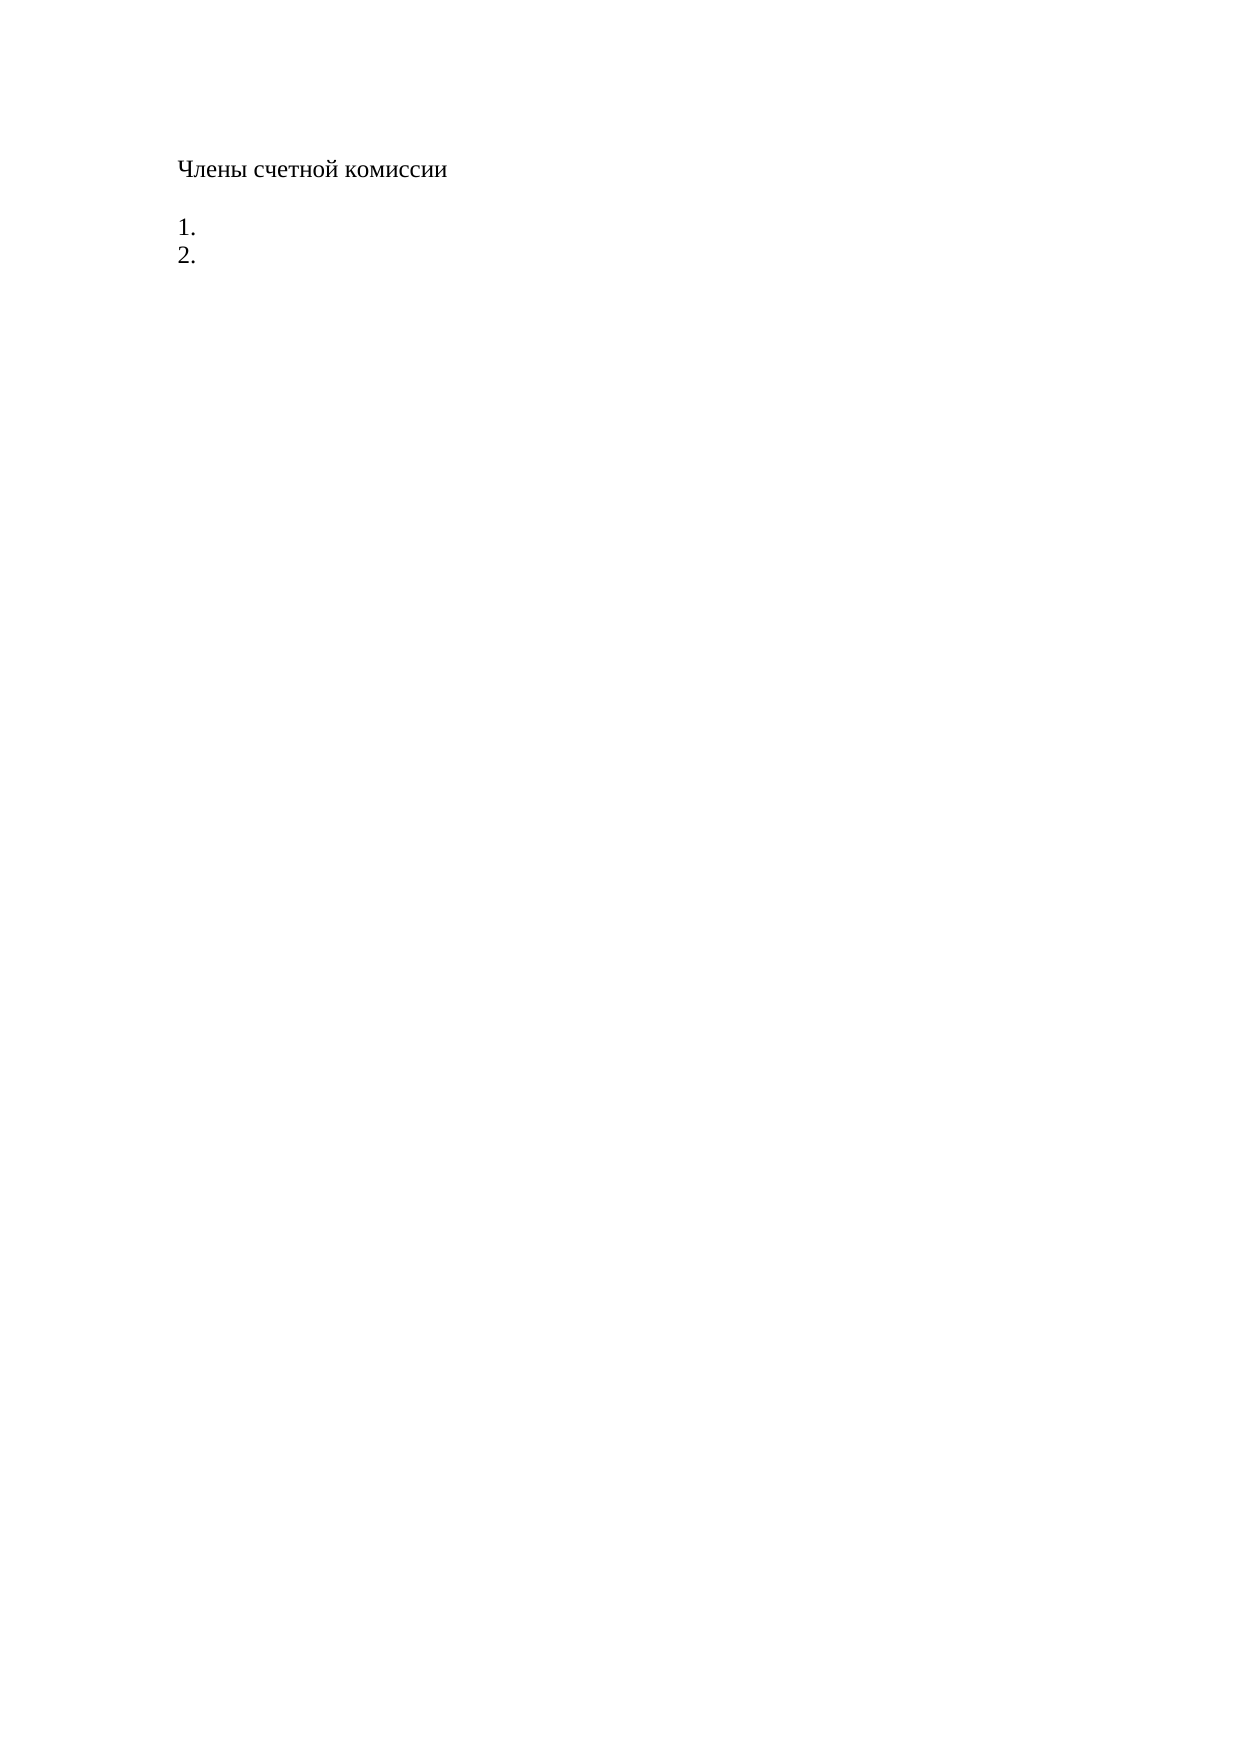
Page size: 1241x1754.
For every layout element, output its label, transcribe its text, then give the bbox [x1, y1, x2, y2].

text 1. [177, 212, 1152, 240]
text 2. [177, 240, 1152, 269]
text Члены счетной комиссии [177, 118, 1152, 183]
